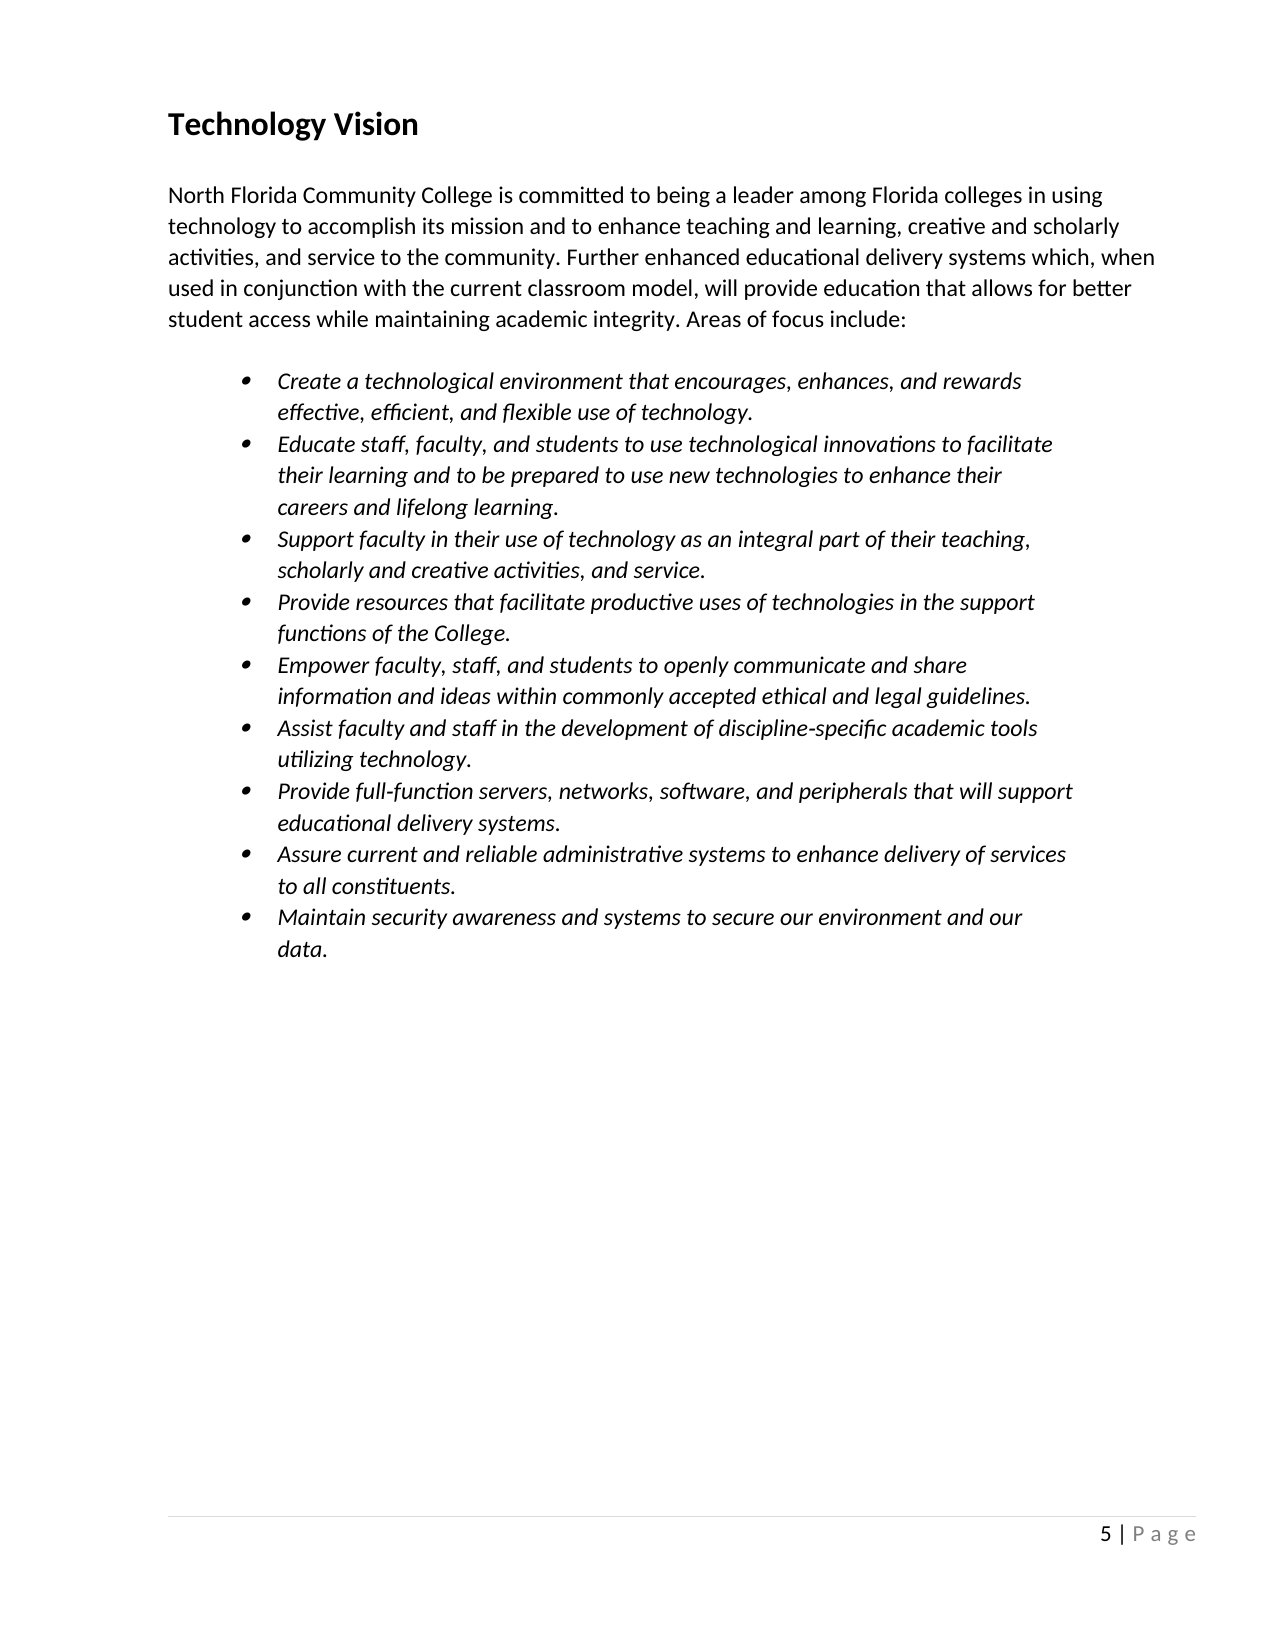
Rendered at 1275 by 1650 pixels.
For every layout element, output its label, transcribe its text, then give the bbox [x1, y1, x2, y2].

text Technology Vision [168, 103, 1196, 144]
list Create a technological environment that encourages, enhances, and rewards effective, efficient, and flexible use of technology. [240, 363, 1080, 427]
text North Florida Community College is committed to being a leader among Florida colleges in using technology to accomplish its mission and to enhance teaching and learning, creative and scholarly activities, and service to the community. Further enhanced educational delivery systems which, when used in conjunction with the current classroom model, will provide education that allows for better student access while maintaining academic integrity. Areas of focus include: [168, 178, 1196, 333]
list Empower faculty, staff, and students to openly communicate and share information and ideas within commonly accepted ethical and legal guidelines. [240, 648, 1080, 711]
list Maintain security awareness and systems to secure our environment and our data. [240, 900, 1080, 963]
list Educate staff, faculty, and students to use technological innovations to facilitate their learning and to be prepared to use new technologies to enhance their careers and lifelong learning. [240, 427, 1080, 521]
list Provide resources that facilitate productive uses of technologies in the support functions of the College. [240, 584, 1080, 648]
list Provide full‐function servers, networks, software, and peripherals that will support educational delivery systems. [240, 774, 1080, 837]
list Support faculty in their use of technology as an integral part of their teaching, scholarly and creative activities, and service. [240, 521, 1080, 584]
list Assure current and reliable administrative systems to enhance delivery of services to all constituents. [240, 837, 1080, 900]
list Assist faculty and staff in the development of discipline‐specific academic tools utilizing technology. [240, 711, 1080, 774]
